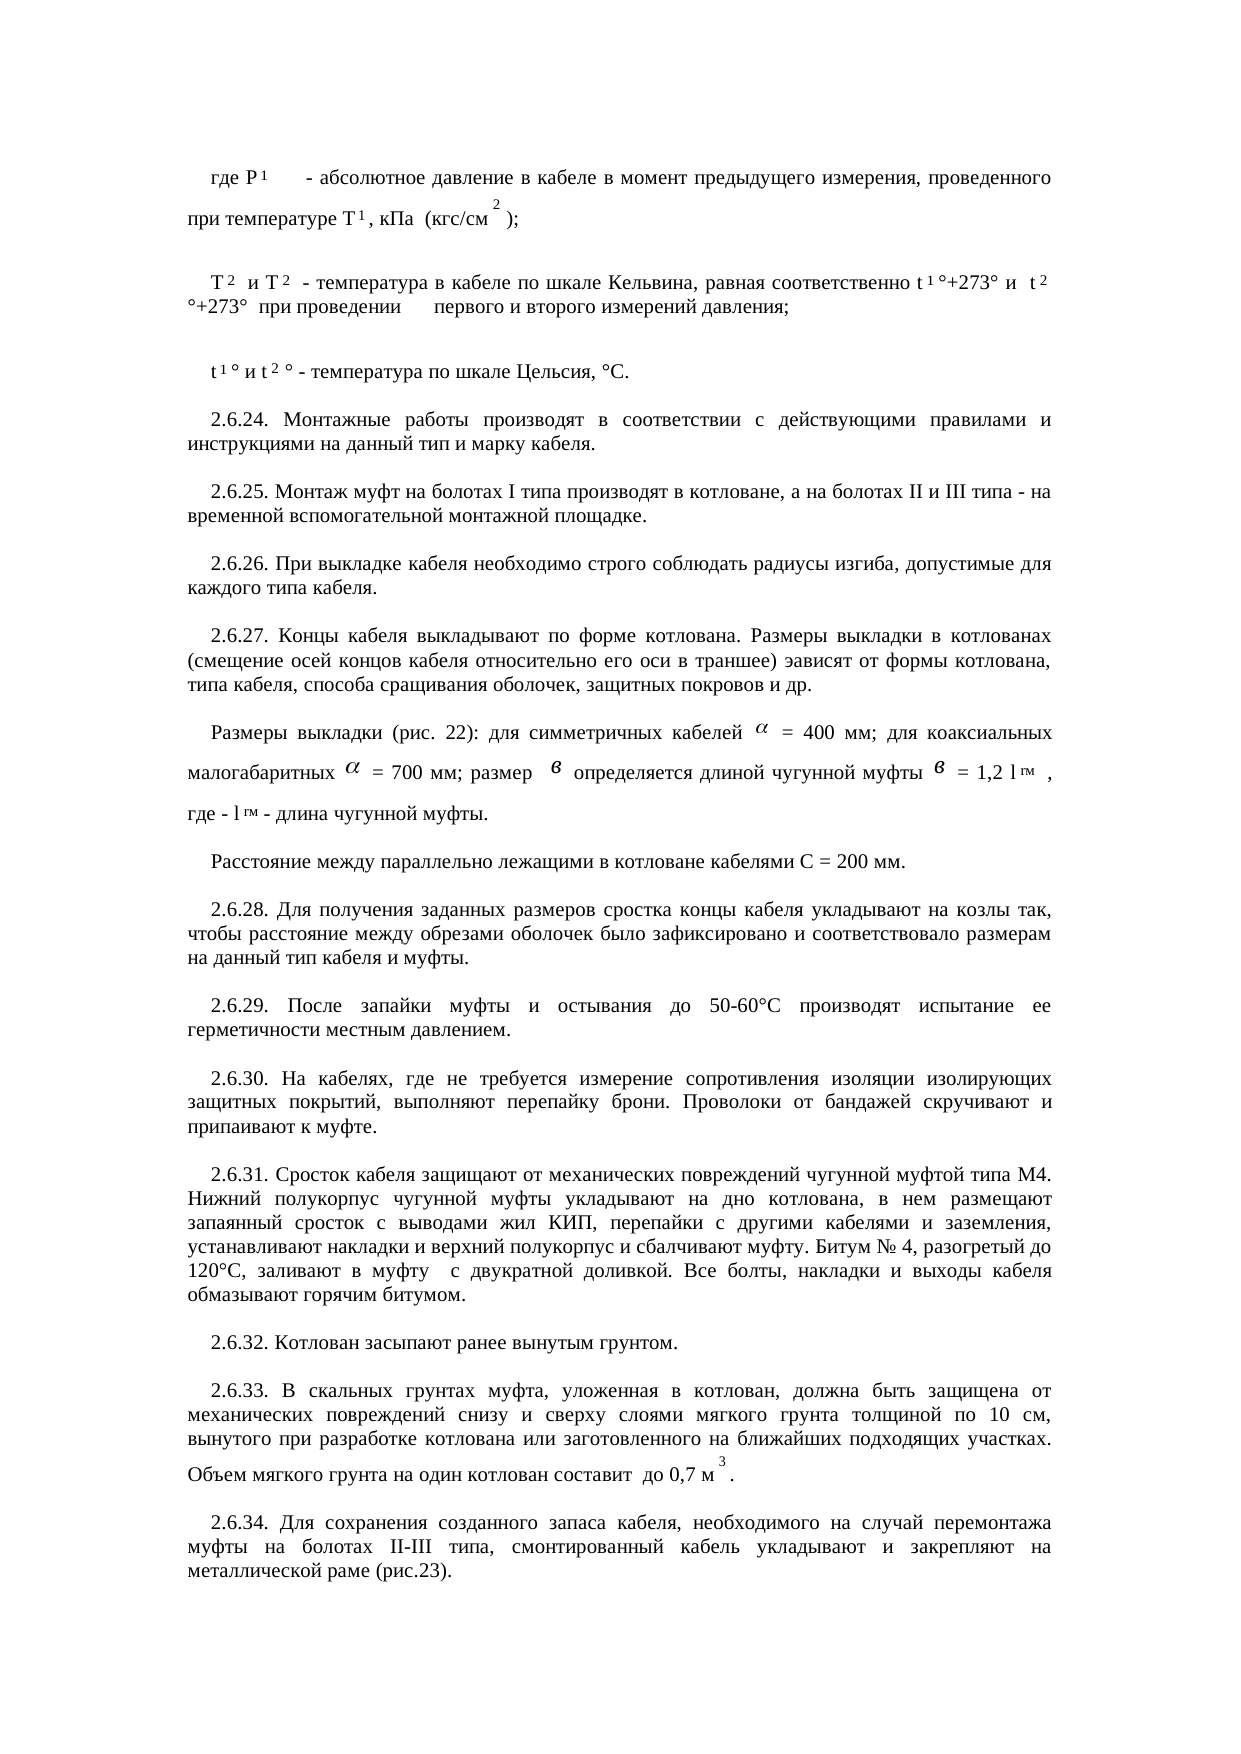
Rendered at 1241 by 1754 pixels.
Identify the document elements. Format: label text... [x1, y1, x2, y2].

text 2.6.27. Концы кабеля выкладывают по форме котлована. Размеры выкладки в котлованах (смещение осей концов кабеля относительно его оси в траншее) эависят от формы котлована, типа кабеля, способа сращивания оболочек, защитных покровов и др. [187, 623, 1053, 696]
text Размеры выкладки (рис. 22): для симметричных кабелей = 400 мм; для коаксиальных малогабаритных = 700 мм; размер определяется длиной чугунной муфты = 1,2 l , где - l- длина чугунной муфты. [187, 719, 1053, 825]
text Расстояние между параллельно лежащими в котловане кабелями С = 200 мм. [187, 849, 1053, 873]
text 2.6.24. Монтажные работы производят в соответствии с действующими правилами и инструкциями на данный тип и марку кабеля. [187, 407, 1053, 455]
text 2.6.32. Котлован засыпают ранее вынутым грунтом. [187, 1330, 1053, 1354]
text где Р - абсолютное давление в кабеле в момент предыдущего измерения, проведенного при температуре Т, кПа (кгс/см); [187, 150, 1053, 229]
text 2.6.33. В скальных грунтах муфта, уложенная в котлован, должна быть защищена от механических повреждений снизу и сверху слоями мягкого грунта толщиной по 10 см, вынутого при разработке котлована или заготовленного на ближайших подходящих участках. Объем мягкого грунта на один котлован составит до 0,7 м. [187, 1378, 1053, 1486]
text 2.6.26. При выкладке кабеля необходимо строго соблюдать радиусы изгиба, допустимые для каждого типа кабеля. [187, 551, 1053, 599]
text Т и Т - температура в кабеле по шкале Кельвина, равная соответственно t°+273° и t°+273° при проведении первого и второго измерений давления; [187, 253, 1053, 318]
text 2.6.25. Монтаж муфт на болотах I типа производят в котловане, а на болотах II и III типа - на временной вспомогательной монтажной площадке. [187, 479, 1053, 527]
text 2.6.31. Сросток кабеля защищают от механических повреждений чугунной муфтой типа М4. Нижний полукорпус чугунной муфты укладывают на дно котлована, в нем размещают запаянный сросток с выводами жил КИП, перепайки с другими кабелями и заземления, устанавливают накладки и верхний полукорпус и сбалчивают муфту. Битум № 4, разогретый до 120°С, заливают в муфту с двукратной доливкой. Все болты, накладки и выходы кабеля обмазывают горячим битумом. [187, 1162, 1053, 1306]
text 2.6.28. Для получения заданных размеров сростка концы кабеля укладывают на козлы так, чтобы расстояние между обрезами оболочек было зафиксировано и соответствовало размерам на данный тип кабеля и муфты. [187, 897, 1053, 969]
text 2.6.30. На кабелях, где не требуется измерение сопротивления изоляции изолирующих защитных покрытий, выполняют перепайку брони. Проволоки от бандажей скручивают и припаивают к муфте. [187, 1065, 1053, 1137]
text 2.6.34. Для сохранения созданного запаса кабеля, необходимого на случай перемонтажа муфты на болотах II-III типа, смонтированный кабель укладывают и закрепляют на металлической раме (рис.23). [187, 1510, 1053, 1582]
text t° и t° - температура по шкале Цельсия, °С. [187, 342, 1053, 383]
text 2.6.29. После запайки муфты и остывания до 50-60°С производят испытание ее герметичности местным давлением. [187, 993, 1053, 1041]
